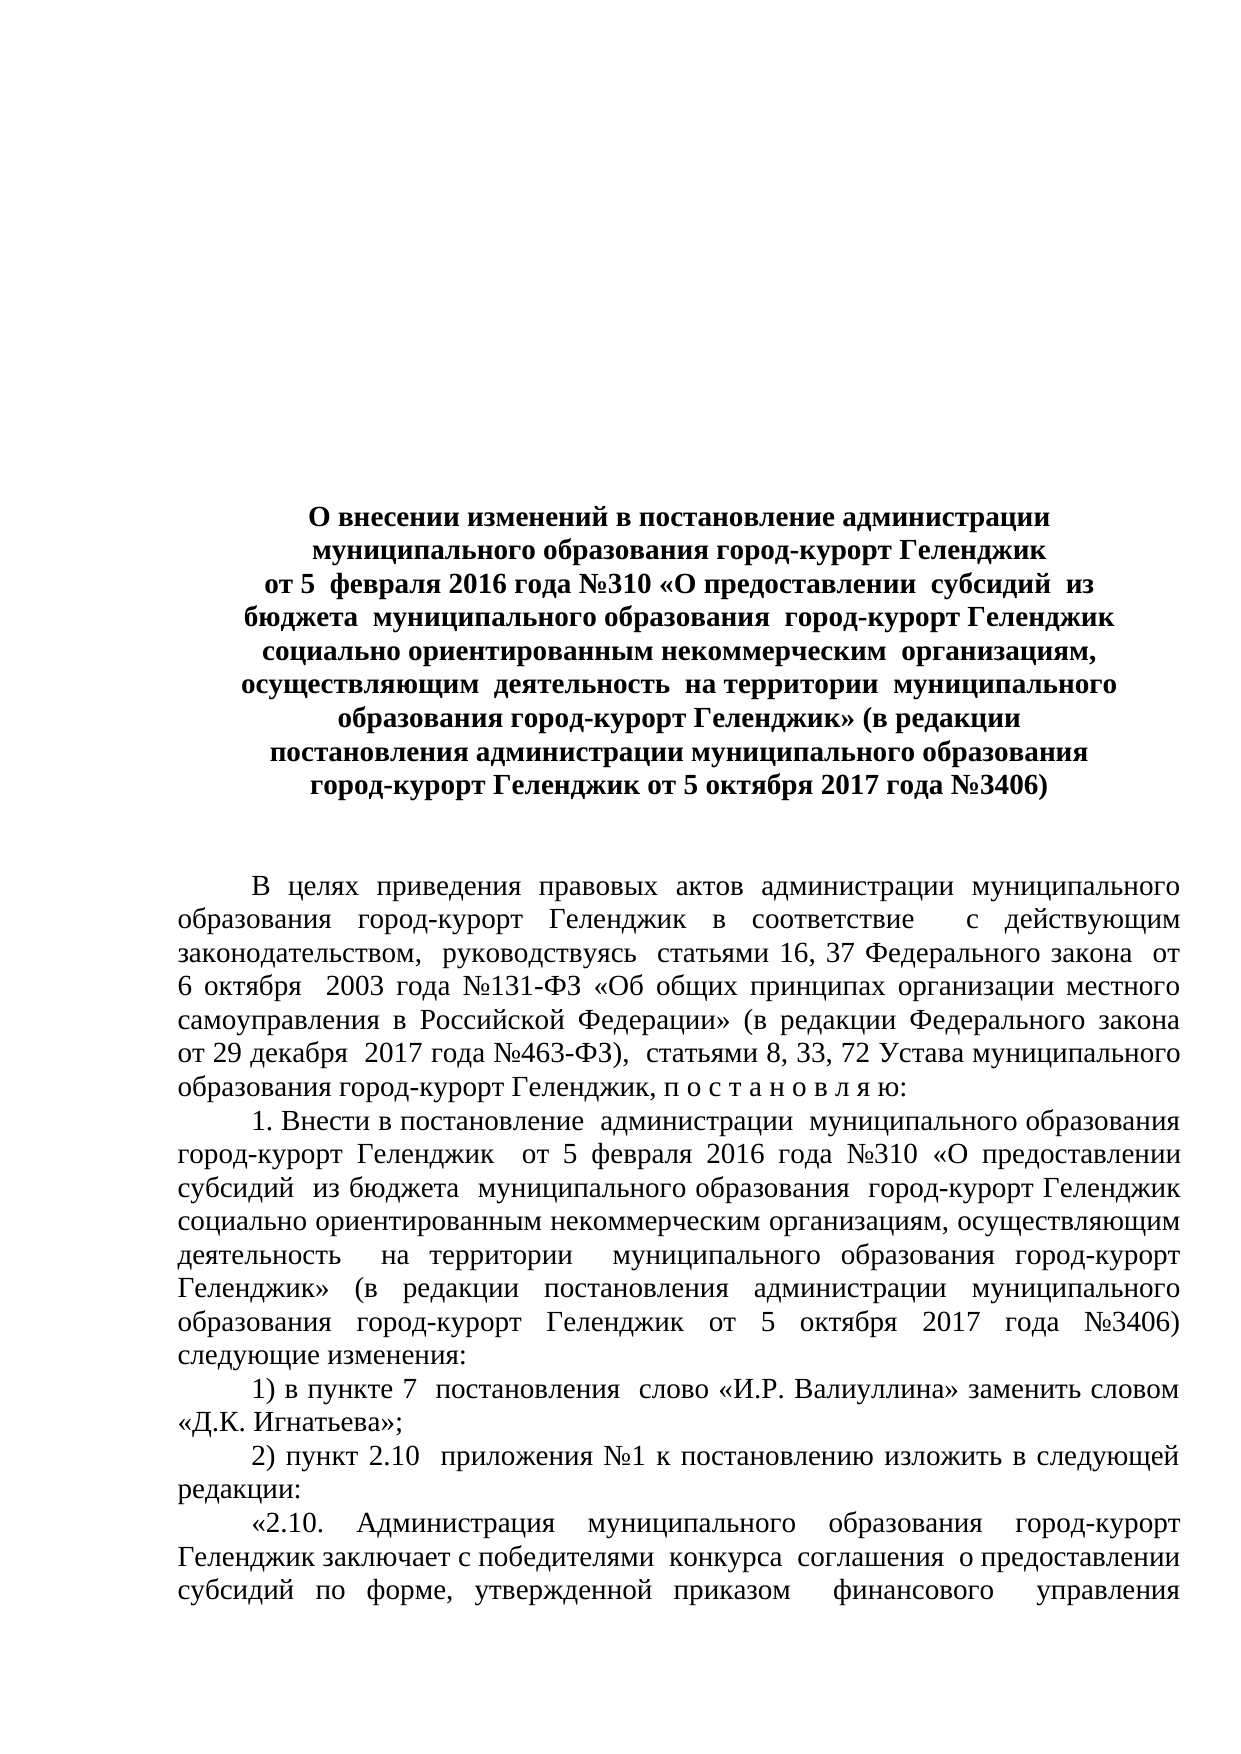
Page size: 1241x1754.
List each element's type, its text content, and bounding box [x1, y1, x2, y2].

text муниципального образования город-курорт Геленджик [177, 532, 1181, 566]
text город-курорт Геленджик от 5 октября 2017 года №3406) [177, 767, 1181, 801]
text от 5 февраля 2016 года №310 «О предоставлении субсидий из [177, 566, 1181, 599]
text 1. Внести в постановление администрации муниципального образования город-курорт Геленджик от 5 февраля 2016 года №310 «О предоставлении субсидий из бюджета муниципального образования город-курорт Геленджик социально ориентированным некоммерческим организациям, осуществляющим деятельность на территории муниципального образования город-курорт Геленджик» (в редакции постановления администрации муниципального образования город-курорт Геленджик от 5 октября 2017 года №3406) следующие изменения: [177, 1103, 1181, 1371]
text О внесении изменений в постановление администрации [177, 499, 1181, 532]
text бюджета муниципального образования город-курорт Геленджик социально ориентированным некоммерческим организациям, осуществляющим деятельность на территории муниципального образования город-курорт Геленджик» (в редакции [177, 599, 1181, 734]
text постановления администрации муниципального образования [177, 734, 1181, 767]
text 2) пункт 2.10 приложения №1 к постановлению изложить в следующей редакции: [177, 1438, 1181, 1505]
text В целях приведения правовых актов администрации муниципального образования город-курорт Геленджик в соответствие с действующим законодательством, руководствуясь статьями 16, 37 Федерального закона от 6 октября 2003 года №131-ФЗ «Об общих принципах организации местного самоуправления в Российской Федерации» (в редакции Федерального закона от 29 декабря 2017 года №463-ФЗ), статьями 8, 33, 72 Устава муниципального образования город-курорт Геленджик, п о с т а н о в л я ю: [177, 868, 1181, 1103]
text 1) в пункте 7 постановления слово «И.Р. Валиуллина» заменить словом «Д.К. Игнатьева»; [177, 1371, 1181, 1438]
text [177, 1505, 1181, 1606]
